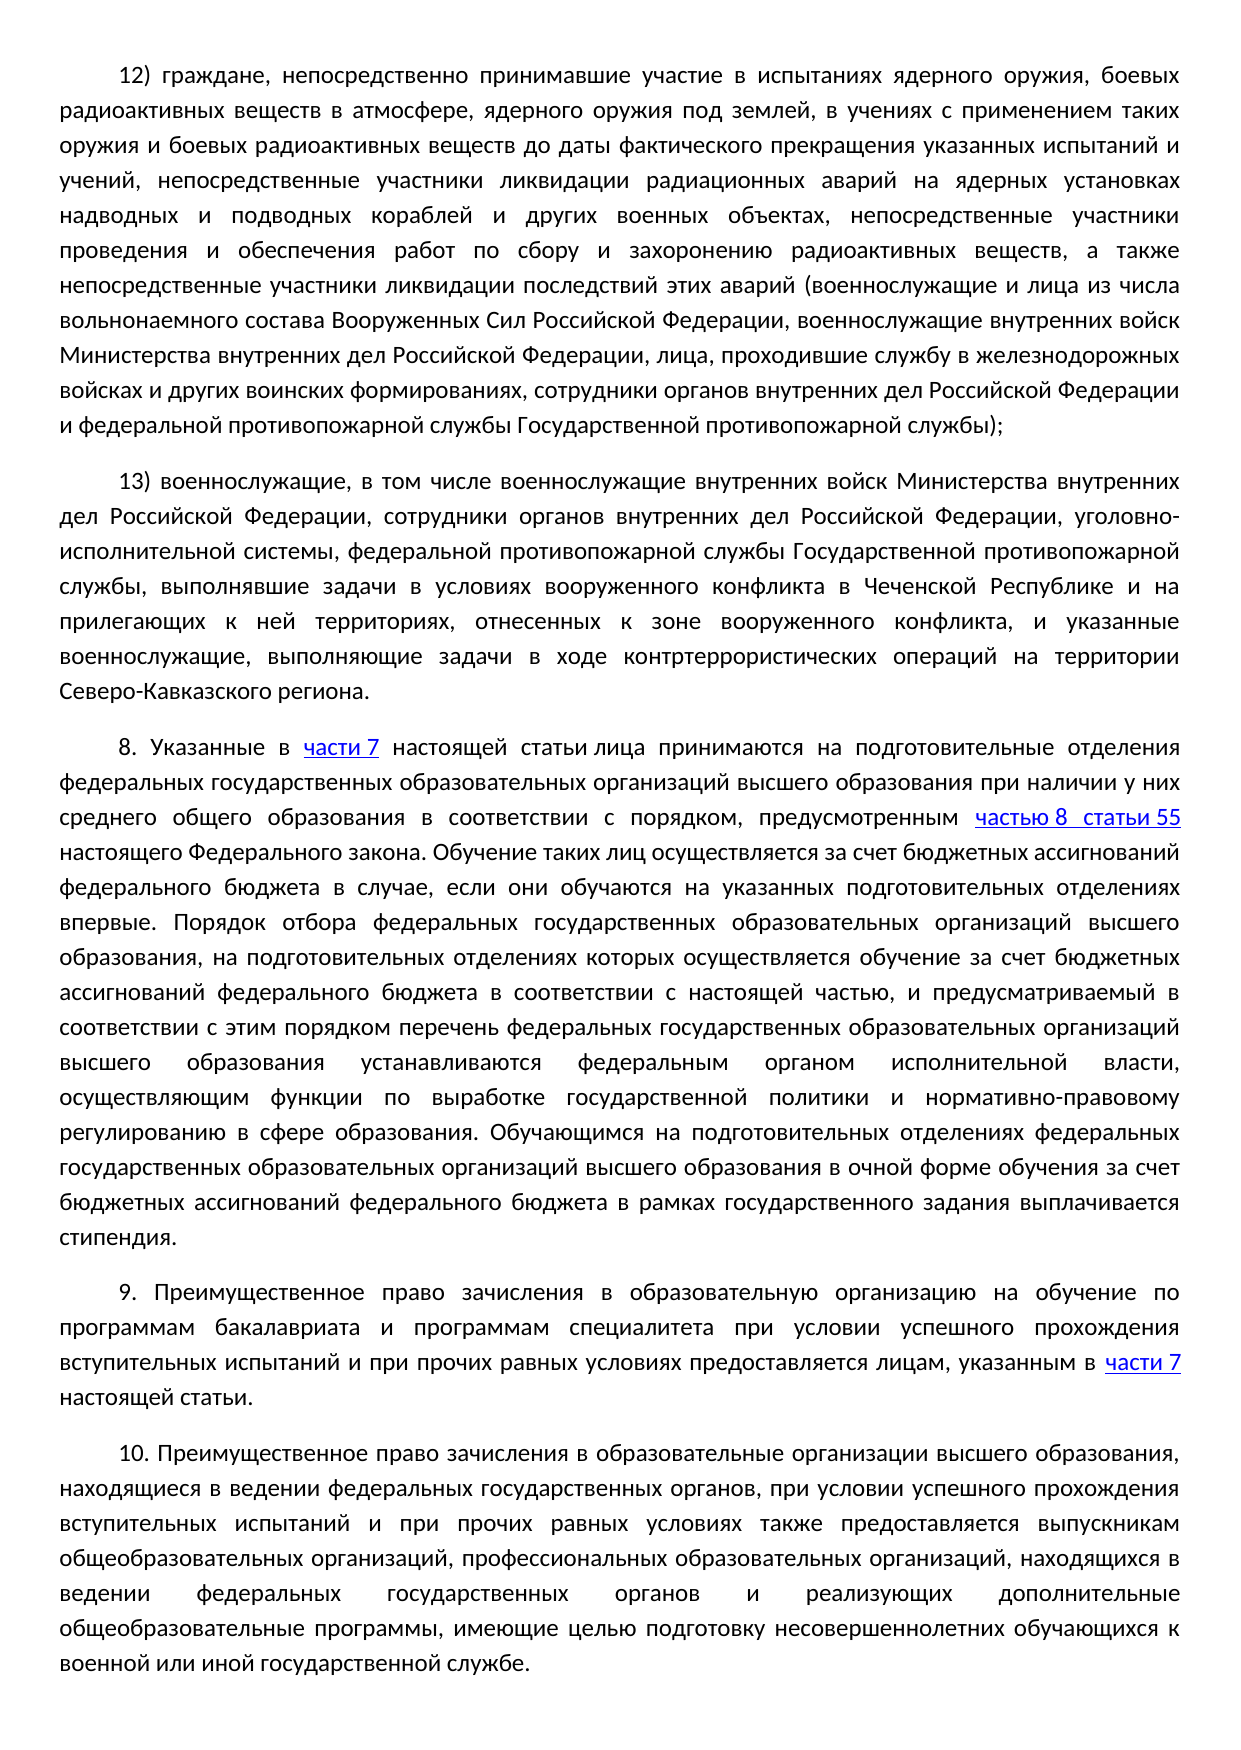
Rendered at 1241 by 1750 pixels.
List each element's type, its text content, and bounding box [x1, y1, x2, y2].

text 10. Преимущественное право зачисления в образовательные организации высшего образования, находящиеся в ведении федеральных государственных органов, при условии успешного прохождения вступительных испытаний и при прочих равных условиях также предоставляется выпускникам общеобразовательных организаций, профессиональных образовательных организаций, находящихся в ведении федеральных государственных органов и реализующих дополнительные общеобразовательные программы, имеющие целью подготовку несовершеннолетних обучающихся к военной или иной государственной службе. [59, 1437, 1181, 1678]
text 12) граждане, непосредственно принимавшие участие в испытаниях ядерного оружия, боевых радиоактивных веществ в атмосфере, ядерного оружия под землей, в учениях с применением таких оружия и боевых радиоактивных веществ до даты фактического прекращения указанных испытаний и учений, непосредственные участники ликвидации радиационных аварий на ядерных установках надводных и подводных кораблей и других военных объектах, непосредственные участники проведения и обеспечения работ по сбору и захоронению радиоактивных веществ, а также непосредственные участники ликвидации последствий этих аварий (военнослужащие и лица из числа вольнонаемного состава Вооруженных Сил Российской Федерации, военнослужащие внутренних войск Министерства внутренних дел Российской Федерации, лица, проходившие службу в железнодорожных войсках и других воинских формированиях, сотрудники органов внутренних дел Российской Федерации и федеральной противопожарной службы Государственной противопожарной службы); [59, 59, 1181, 439]
text 9. Преимущественное право зачисления в образовательную организацию на обучение по программам бакалавриата и программам специалитета при условии успешного прохождения вступительных испытаний и при прочих равных условиях предоставляется лицам, указанным в части 7 настоящей статьи. [59, 1277, 1181, 1412]
text 8. Указанные в части 7 настоящей статьи лица принимаются на подготовительные отделения федеральных государственных образовательных организаций высшего образования при наличии у них среднего общего образования в соответствии с порядком, предусмотренным частью 8 статьи 55 настоящего Федерального закона. Обучение таких лиц осуществляется за счет бюджетных ассигнований федерального бюджета в случае, если они обучаются на указанных подготовительных отделениях впервые. Порядок отбора федеральных государственных образовательных организаций высшего образования, на подготовительных отделениях которых осуществляется обучение за счет бюджетных ассигнований федерального бюджета в соответствии с настоящей частью, и предусматриваемый в соответствии с этим порядком перечень федеральных государственных образовательных организаций высшего образования устанавливаются федеральным органом исполнительной власти, осуществляющим функции по выработке государственной политики и нормативно-правовому регулированию в сфере образования. Обучающимся на подготовительных отделениях федеральных государственных образовательных организаций высшего образования в очной форме обучения за счет бюджетных ассигнований федерального бюджета в рамках государственного задания выплачивается стипендия. [59, 731, 1181, 1251]
text 13) военнослужащие, в том числе военнослужащие внутренних войск Министерства внутренних дел Российской Федерации, сотрудники органов внутренних дел Российской Федерации, уголовно-исполнительной системы, федеральной противопожарной службы Государственной противопожарной службы, выполнявшие задачи в условиях вооруженного конфликта в Чеченской Республике и на прилегающих к ней территориях, отнесенных к зоне вооруженного конфликта, и указанные военнослужащие, выполняющие задачи в ходе контртеррористических операций на территории Северо-Кавказского региона. [59, 465, 1181, 705]
